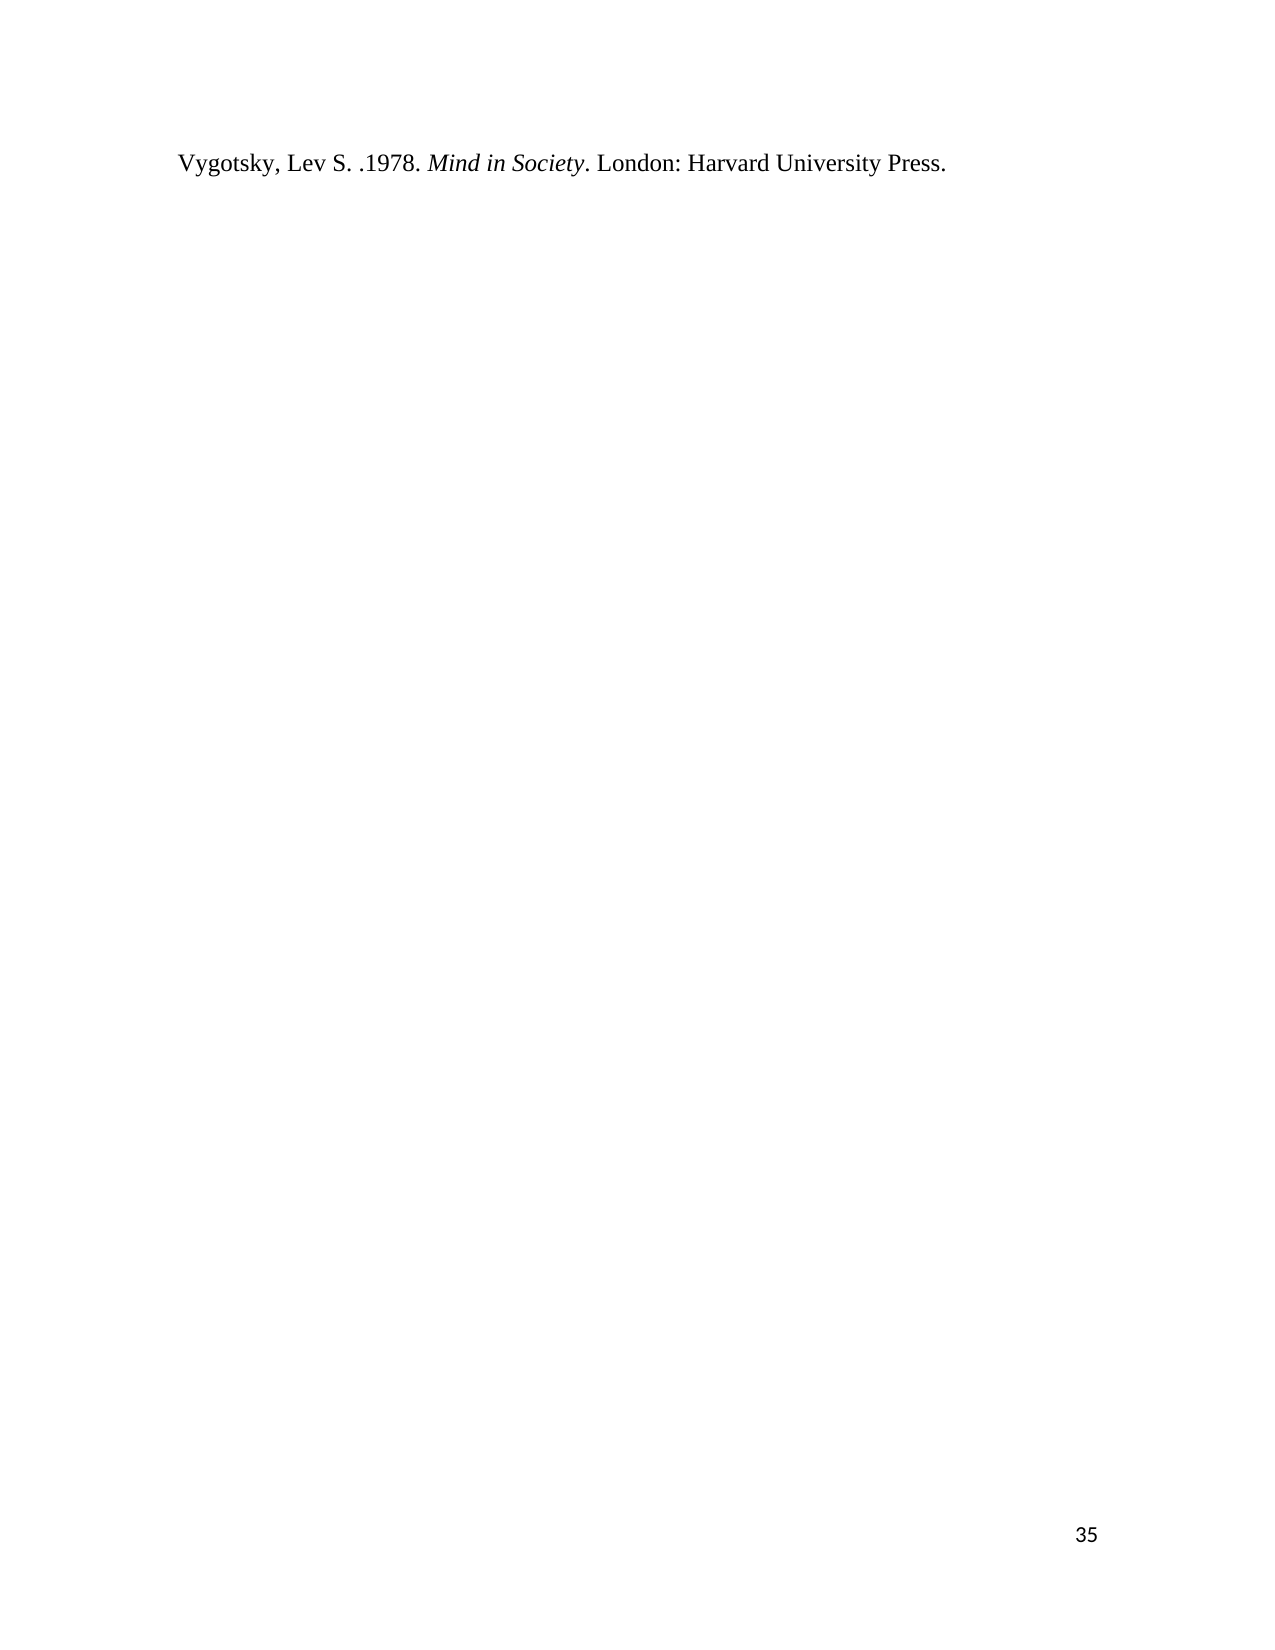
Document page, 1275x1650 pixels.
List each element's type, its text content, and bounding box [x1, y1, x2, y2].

text Vygotsky, Lev S. .1978. Mind in Society. London: Harvard University Press. [177, 148, 1098, 176]
